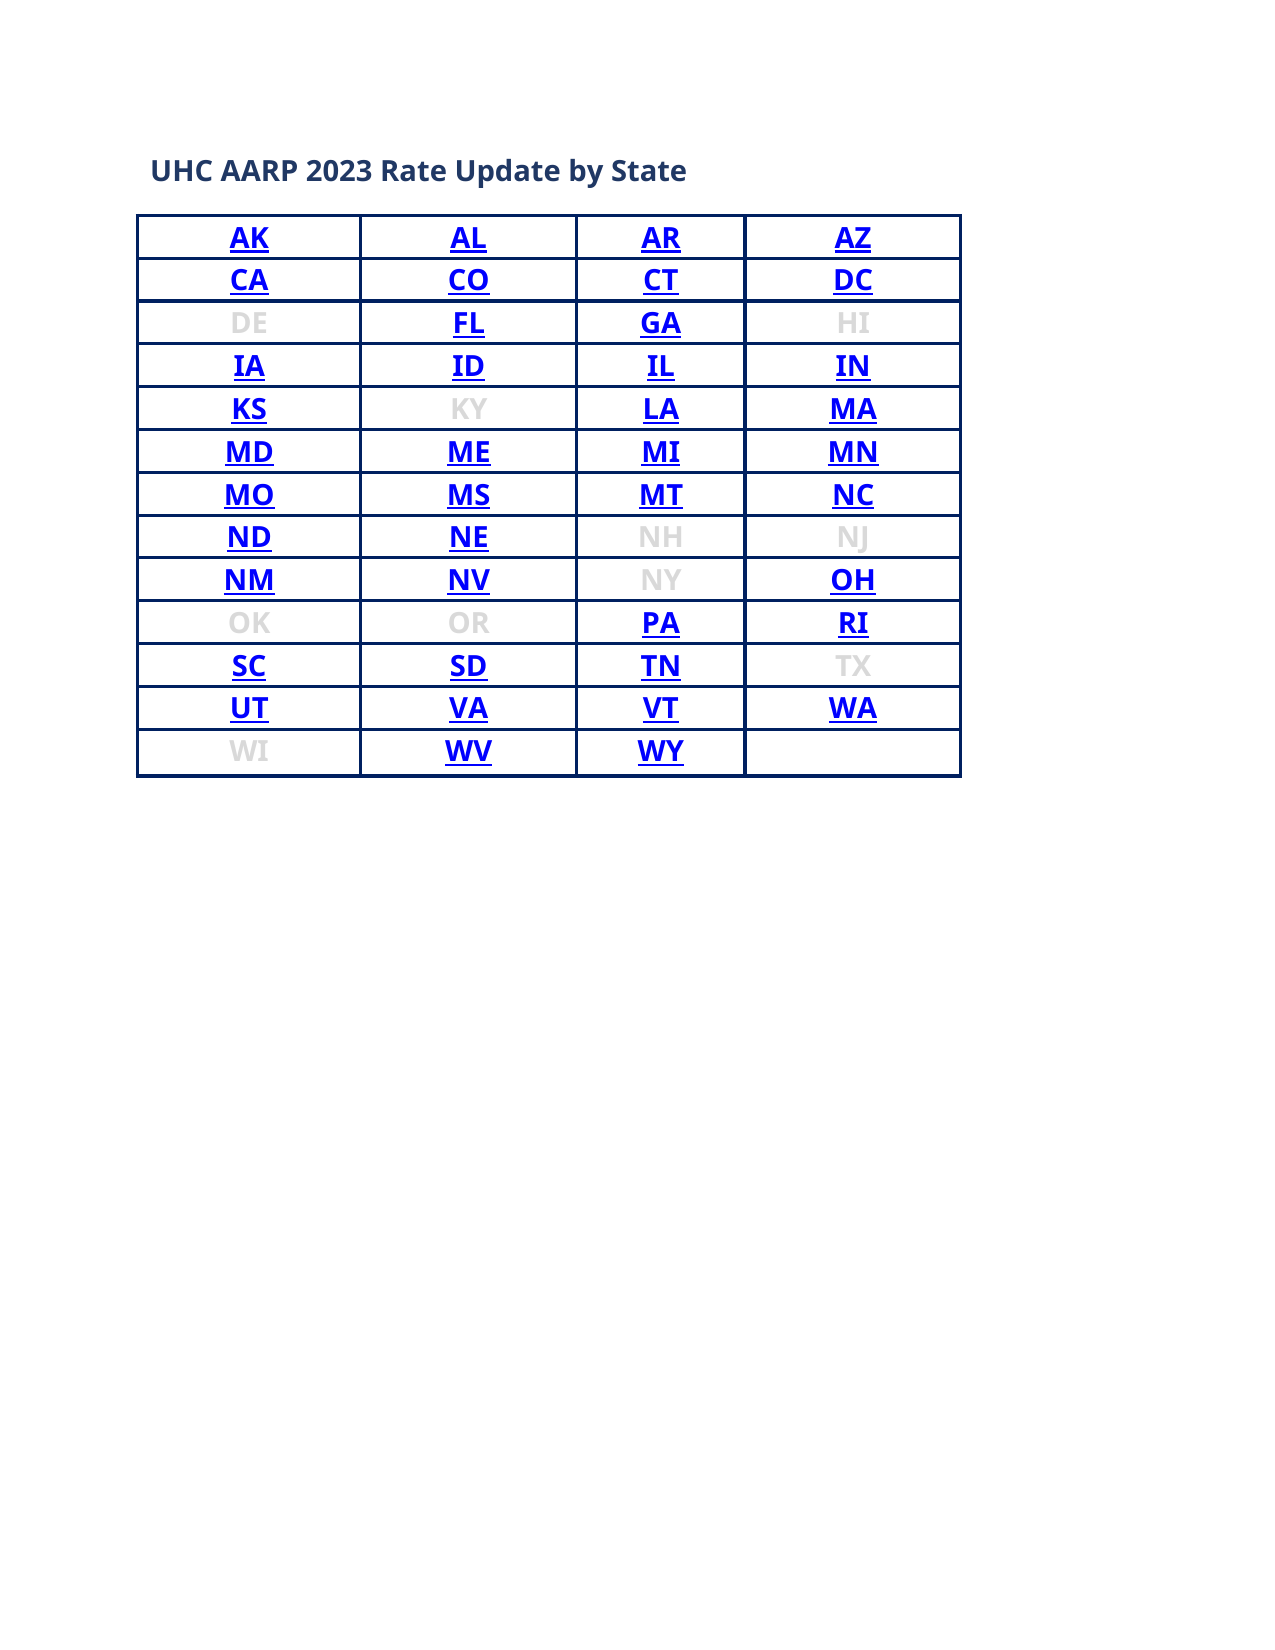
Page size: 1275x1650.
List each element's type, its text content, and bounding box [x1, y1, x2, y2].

table_cell HI [747, 303, 959, 342]
table_cell GA [578, 303, 743, 342]
table_cell NE [362, 517, 575, 556]
table_header AL [362, 217, 575, 257]
table_cell MN [747, 431, 959, 471]
table_header AK [139, 217, 359, 257]
table_cell KY [362, 388, 575, 428]
table_cell MO [139, 474, 359, 513]
table_cell RI [747, 602, 959, 642]
table_cell ID [362, 345, 575, 385]
table_cell MA [747, 388, 959, 428]
table_cell ME [362, 431, 575, 471]
table_cell DC [747, 260, 959, 299]
table_cell IA [139, 345, 359, 385]
table_cell CA [139, 260, 359, 299]
table_cell CO [362, 260, 575, 299]
table_cell SC [139, 645, 359, 685]
table_cell MI [578, 431, 743, 471]
table_header AR [578, 217, 743, 257]
table_cell LA [578, 388, 743, 428]
table_cell FL [362, 303, 575, 342]
table_cell WV [362, 731, 575, 774]
table_cell DE [139, 303, 359, 342]
table_cell KS [139, 388, 359, 428]
table_cell NH [578, 517, 743, 556]
table_cell UT [139, 688, 359, 727]
table_cell WY [578, 731, 743, 774]
table_cell IL [578, 345, 743, 385]
table_cell CT [578, 260, 743, 299]
table_cell OK [139, 602, 359, 642]
table_cell PA [578, 602, 743, 642]
table_cell [747, 731, 959, 774]
table_cell SD [362, 645, 575, 685]
table_cell NM [139, 559, 359, 599]
table_cell MS [362, 474, 575, 513]
table_cell NC [747, 474, 959, 513]
table_cell VT [578, 688, 743, 727]
table_cell NJ [747, 517, 959, 556]
table_cell MT [578, 474, 743, 513]
table_cell TN [578, 645, 743, 685]
table_header AZ [747, 217, 959, 257]
table_cell NV [362, 559, 575, 599]
table_cell WI [139, 731, 359, 774]
table_cell VA [362, 688, 575, 727]
table_cell TX [747, 645, 959, 685]
table_cell IN [747, 345, 959, 385]
text UHC AARP 2023 Rate Update by State [150, 150, 1125, 190]
table_cell WA [747, 688, 959, 727]
table_cell ND [139, 517, 359, 556]
table_cell OR [362, 602, 575, 642]
table_cell NY [578, 559, 743, 599]
table_cell OH [747, 559, 959, 599]
table_cell MD [139, 431, 359, 471]
